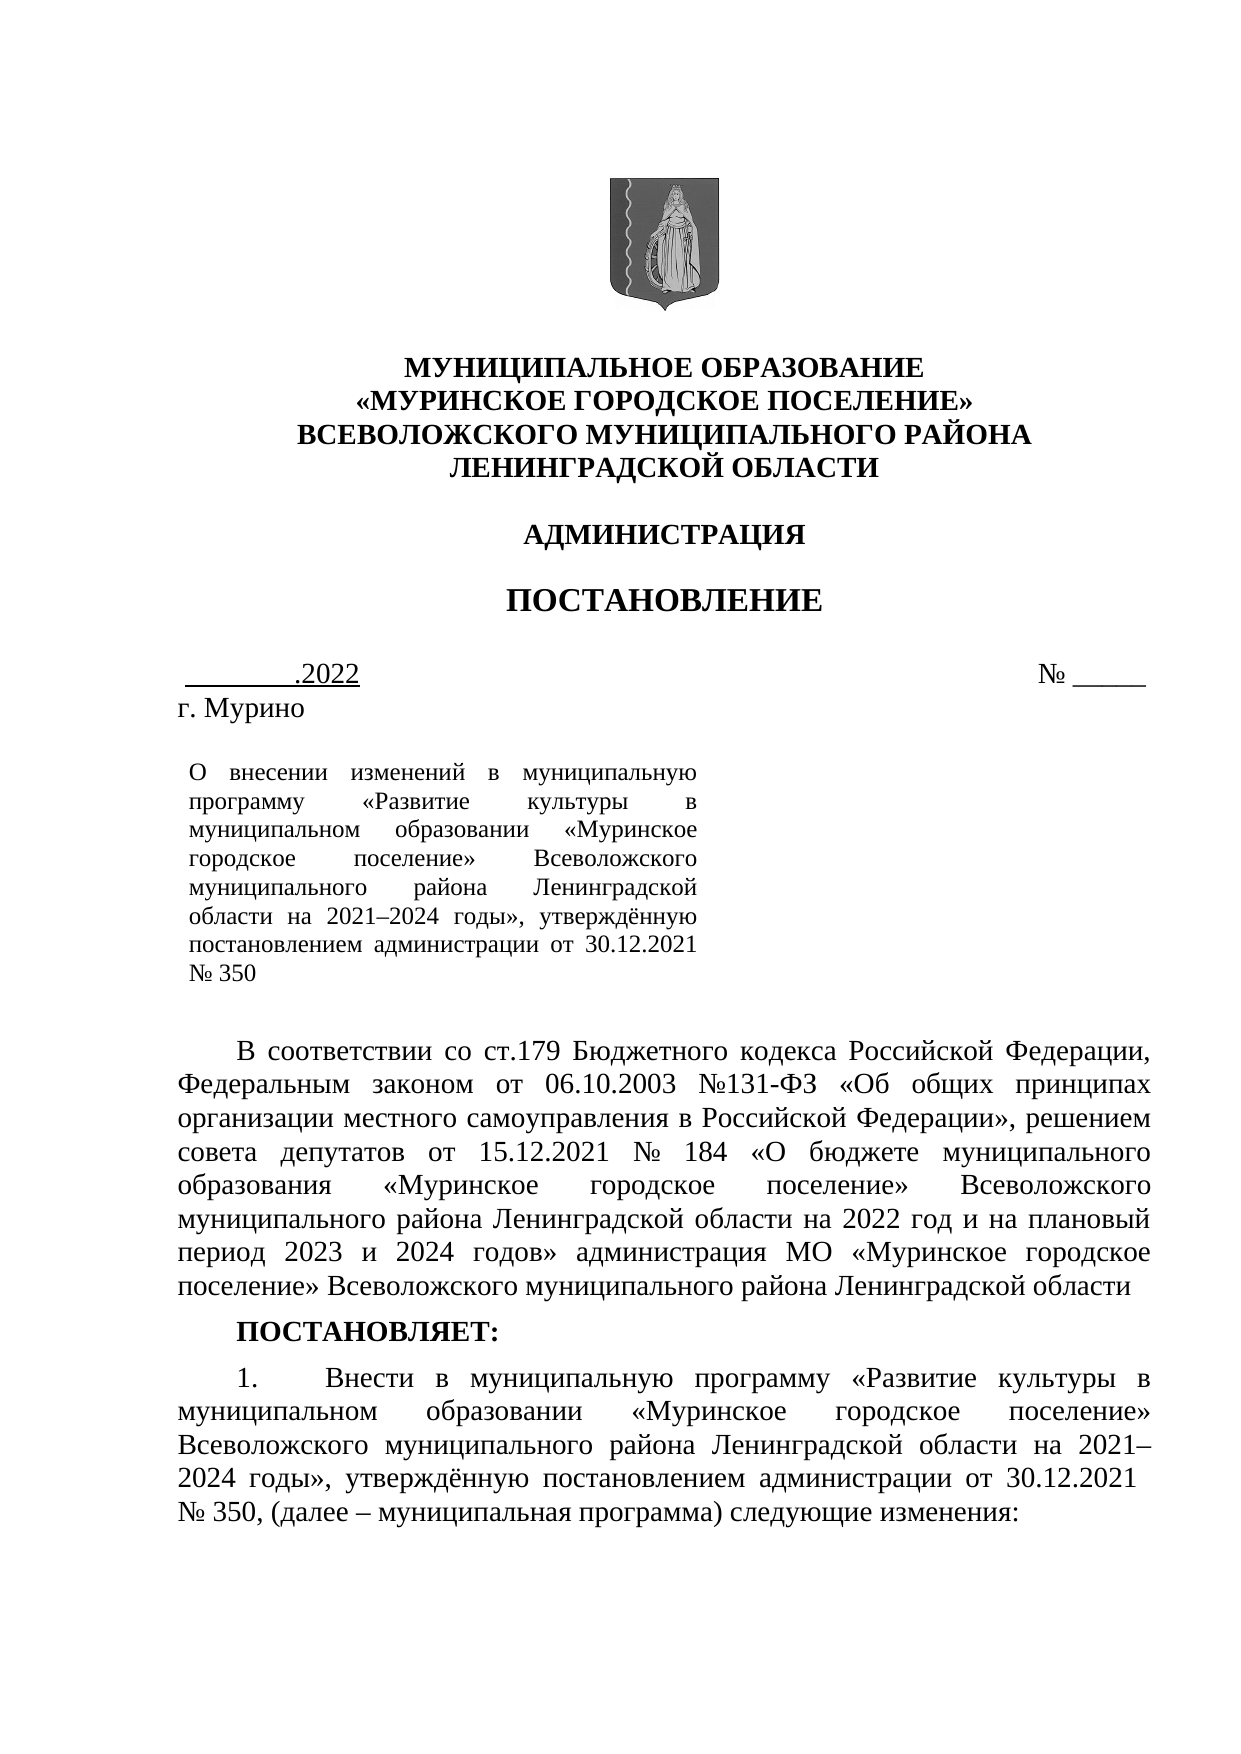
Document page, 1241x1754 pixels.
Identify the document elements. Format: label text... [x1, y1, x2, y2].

text ПОСТАНОВЛЯЕТ: [177, 1314, 1152, 1347]
text .2022 № _____ [177, 656, 1152, 690]
table_header О внесении изменений в муниципальную программу «Развитие культуры в муниципальном образовании «Муринское городское поселение» Всеволожского муниципального района Ленинградской области на 2021–2024 годы», утверждённую постановлением администрации от 30.12.2021 № 350 [177, 757, 709, 987]
text В соответствии со ст.179 Бюджетного кодекса Российской Федерации, Федеральным законом от 06.10.2003 №131-ФЗ «Об общих принципах организации местного самоуправления в Российской Федерации», решением совета депутатов от 15.12.2021 № 184 «О бюджете муниципального образования «Муринское городское поселение» Всеволожского муниципального района Ленинградской области на 2022 год и на плановый период 2023 и 2024 годов» администрация МО «Муринское городское поселение» Всеволожского муниципального района Ленинградской области [177, 1033, 1152, 1301]
text «МУРИНСКОЕ ГОРОДСКОЕ ПОСЕЛЕНИЕ» [177, 383, 1152, 417]
text ЛЕНИНГРАДСКОЙ ОБЛАСТИ [177, 450, 1152, 484]
text г. Мурино [177, 690, 1152, 723]
text 1. Внести в муниципальную программу «Развитие культуры в муниципальном образовании «Муринское городское поселение» Всеволожского муниципального района Ленинградской области на 2021–2024 годы», утверждённую постановлением администрации от 30.12.2021 № 350, (далее – муниципальная программа) следующие изменения: [177, 1360, 1152, 1528]
text ПОСТАНОВЛЕНИЕ [177, 580, 1152, 618]
text АДМИНИСТРАЦИЯ [177, 517, 1152, 551]
text ВСЕВОЛОЖСКОГО МУНИЦИПАЛЬНОГО РАЙОНА [177, 417, 1152, 450]
text МУНИЦИПАЛЬНОЕ ОБРАЗОВАНИЕ [177, 350, 1152, 383]
